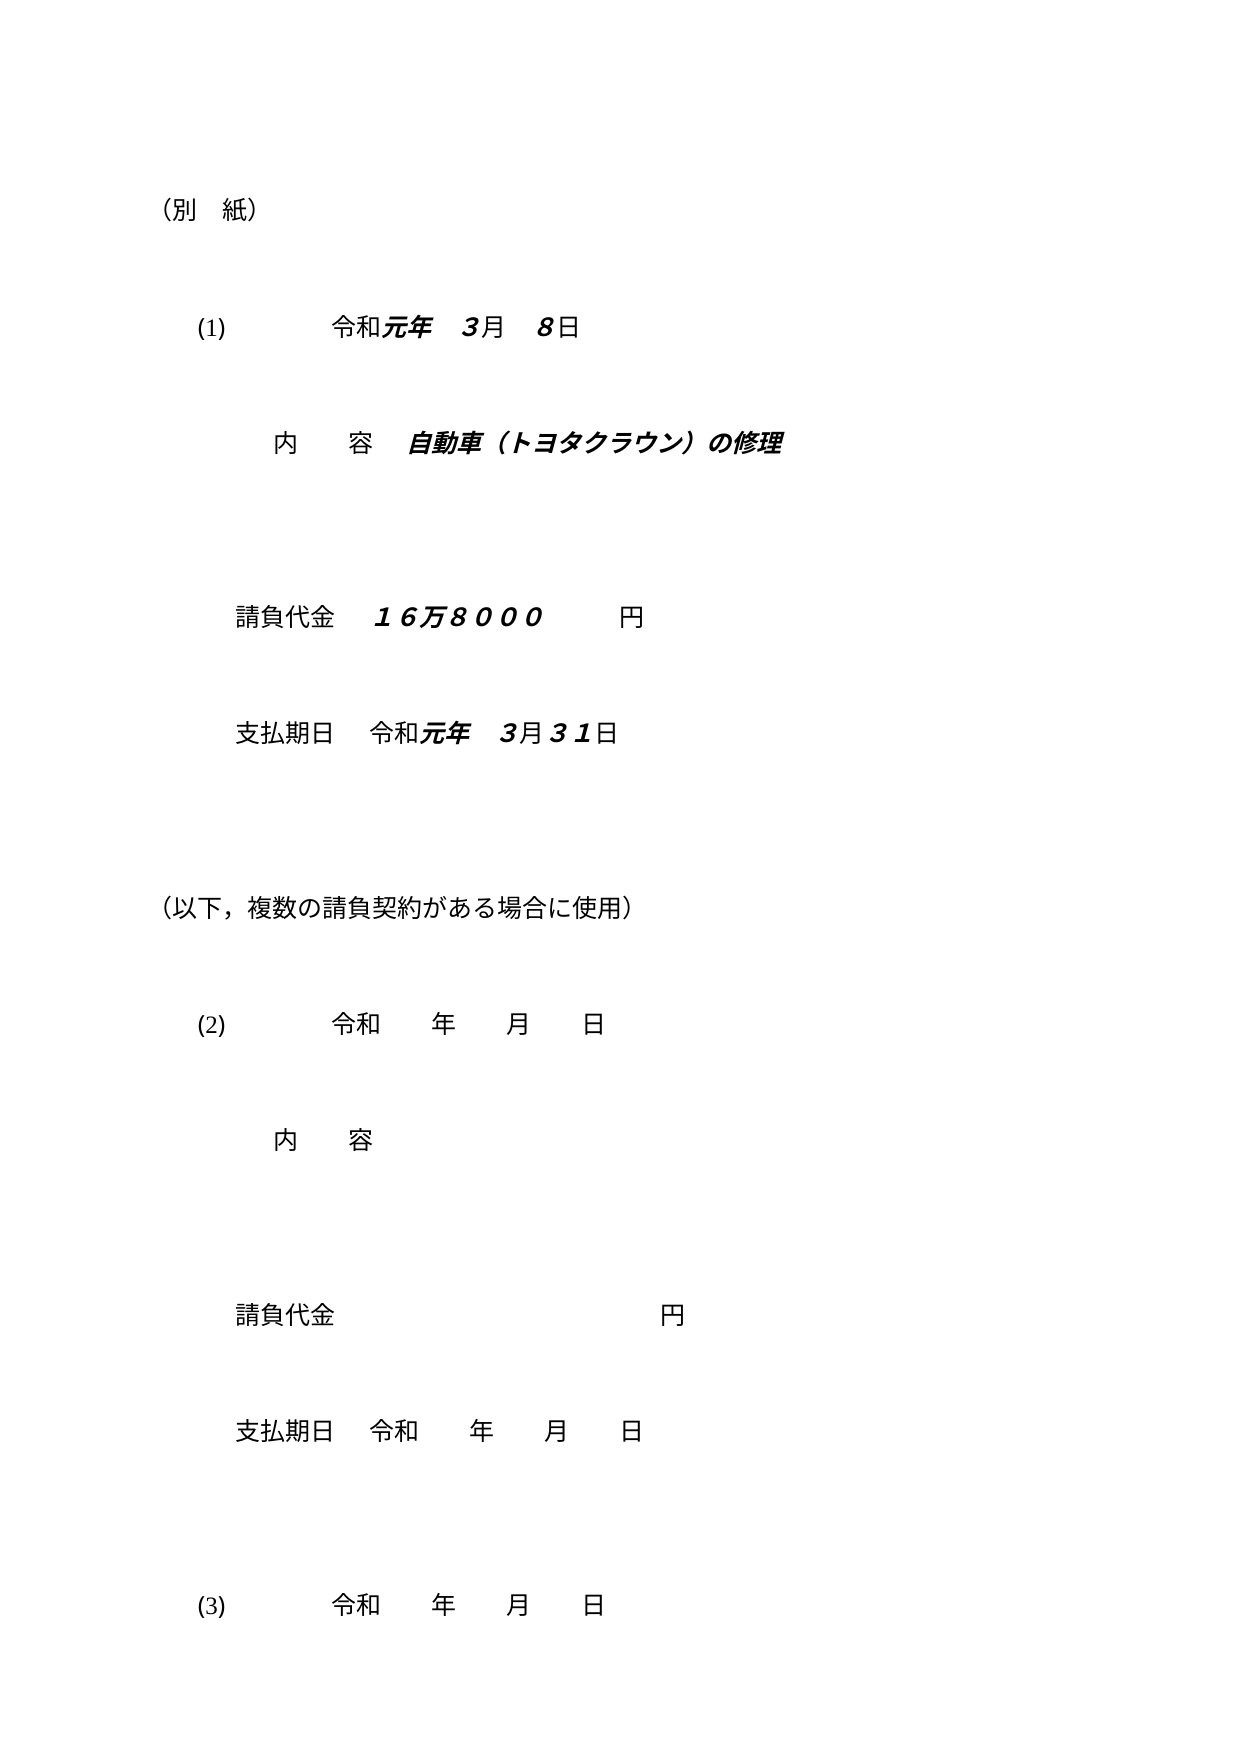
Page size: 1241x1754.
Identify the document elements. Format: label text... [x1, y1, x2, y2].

text 支払期日 令和元年 ３月３１日 [148, 703, 1140, 761]
text 請負代金 １６万８０００ 円 [148, 587, 1140, 645]
text （以下，複数の請負契約がある場合に使用） [148, 877, 1140, 936]
text 支払期日 令和 年 月 日 [148, 1401, 1140, 1459]
text 内 容 自動車（トヨタクラウン）の修理 [223, 412, 1140, 471]
text (1) 令和元年 ３月 ８日 [148, 296, 1140, 354]
text 請負代金 円 [148, 1284, 1140, 1342]
text (3) 令和 年 月 日 [148, 1575, 1140, 1633]
text (2) 令和 年 月 日 [148, 994, 1140, 1052]
text （別 紙） [148, 180, 1140, 238]
text 内 容 [223, 1110, 1140, 1168]
